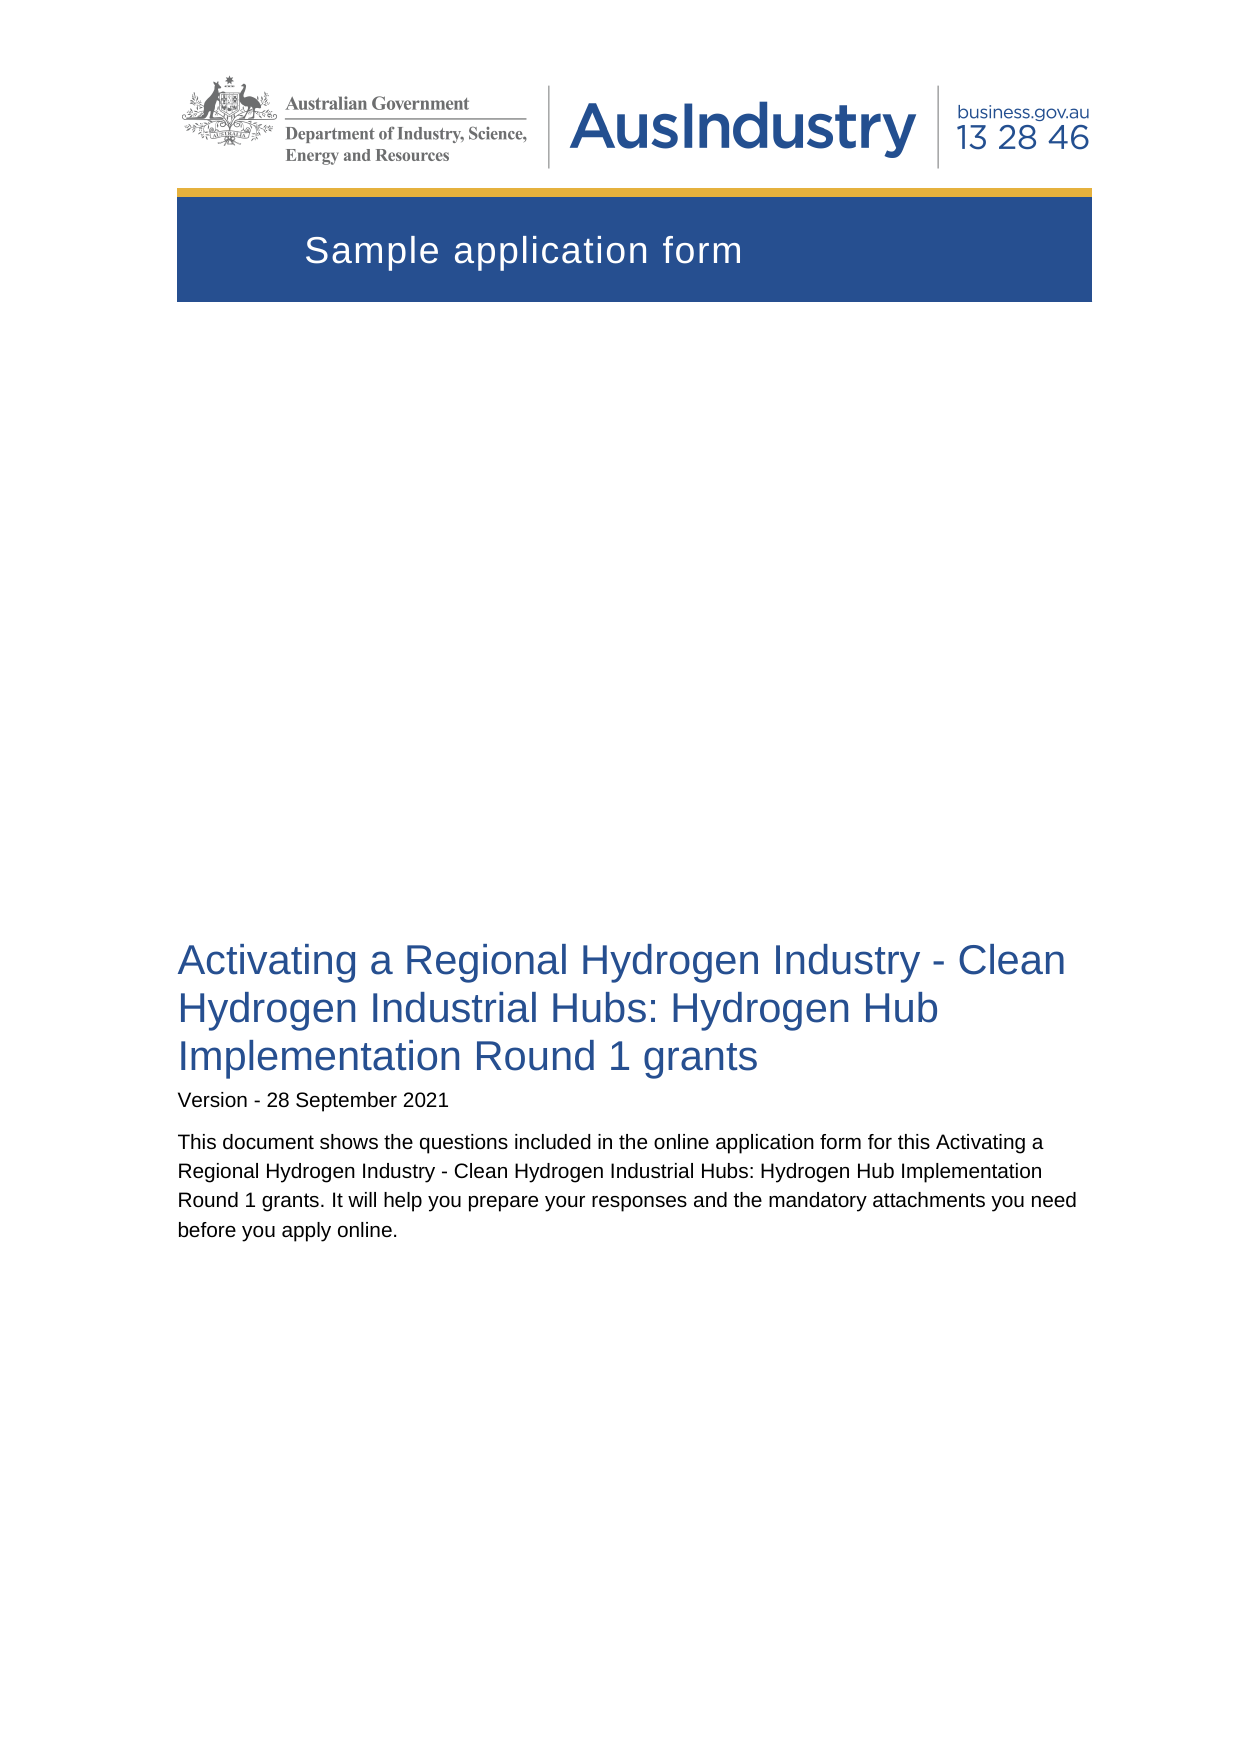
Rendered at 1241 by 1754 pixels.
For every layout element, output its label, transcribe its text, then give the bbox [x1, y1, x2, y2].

subtitle Activating a Regional Hydrogen Industry - Clean Hydrogen Industrial Hubs: Hydrogen Hub Implementation Round 1 grants [177, 935, 1092, 1079]
text This document shows the questions included in the online application form for this Activating a Regional Hydrogen Industry - Clean Hydrogen Industrial Hubs: Hydrogen Hub Implementation Round 1 grants. It will help you prepare your responses and the mandatory attachments you need before you apply online. [177, 1125, 1092, 1241]
picture [177, 73, 1093, 184]
text Version - 28 September 2021 [177, 1083, 1092, 1112]
